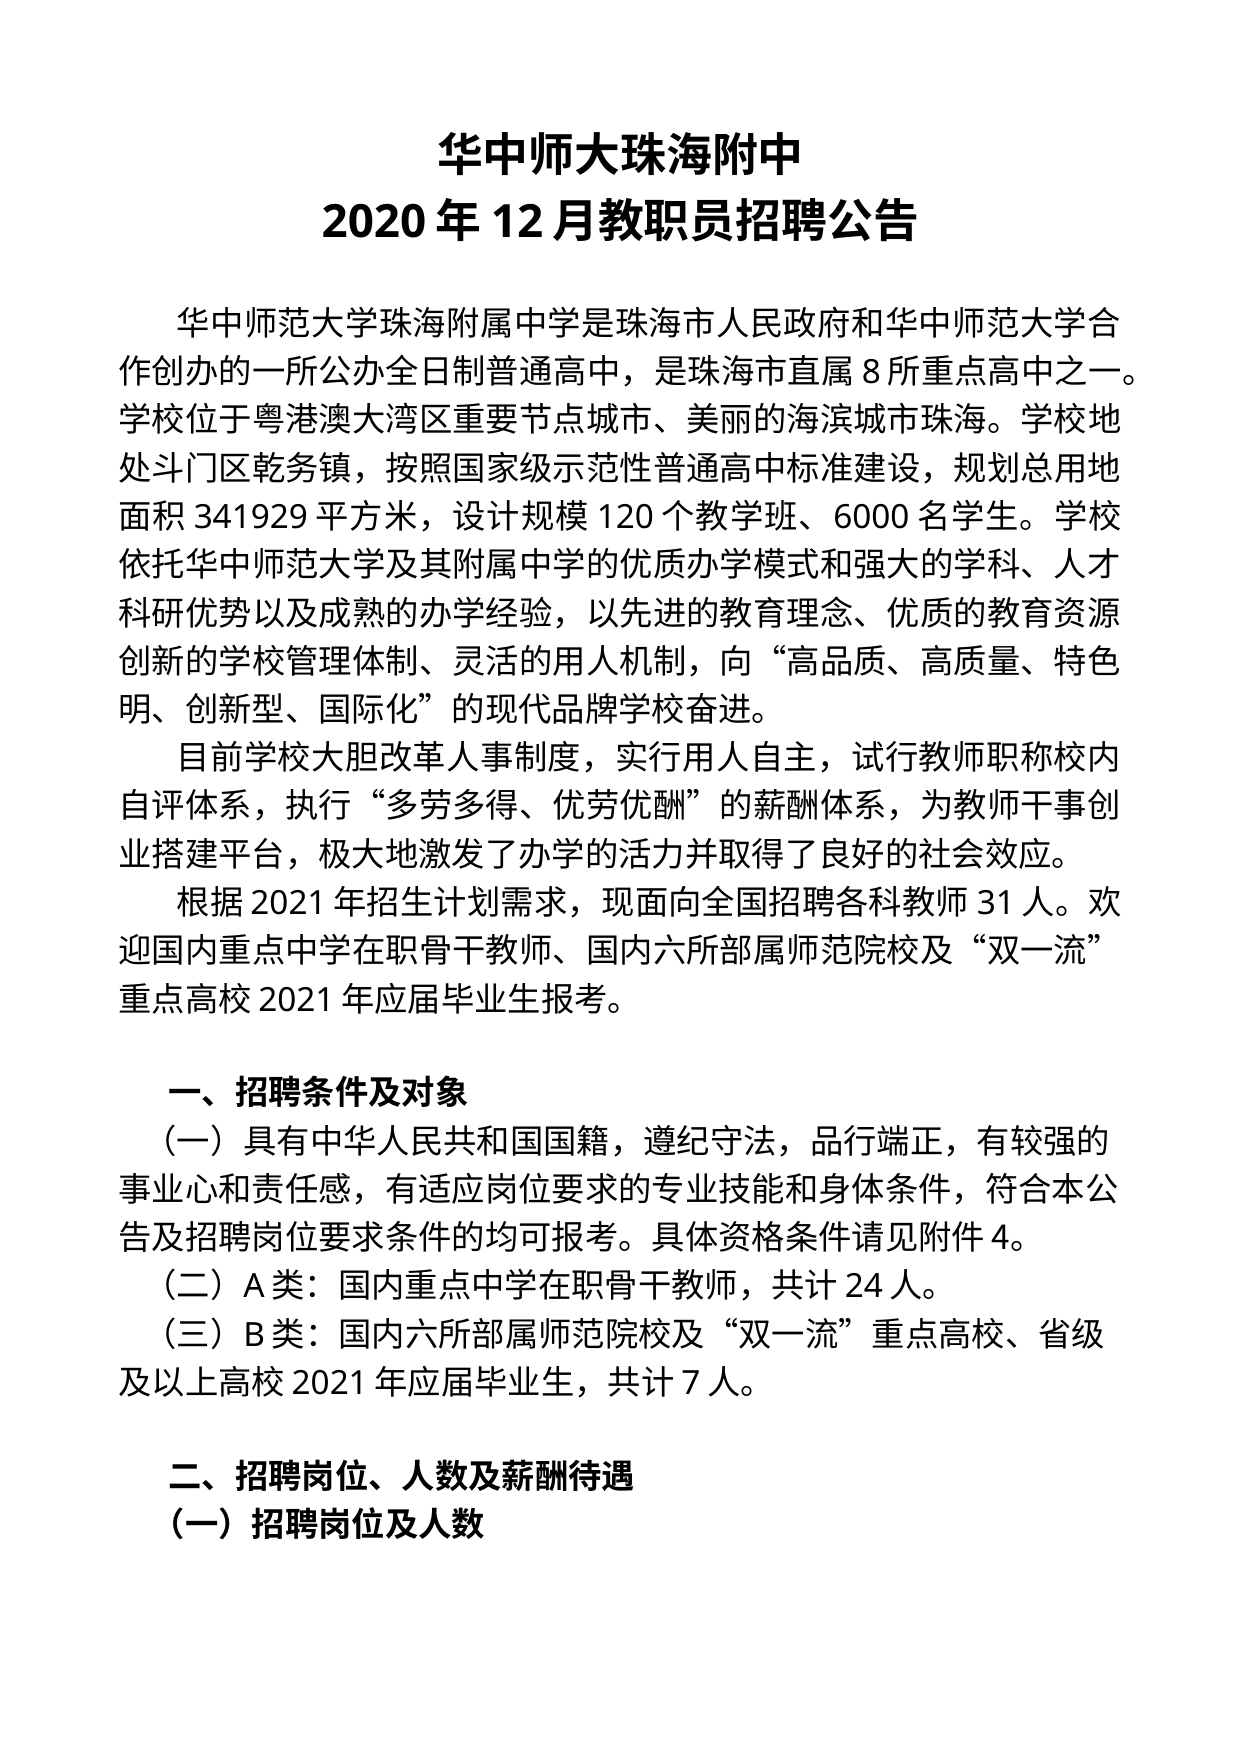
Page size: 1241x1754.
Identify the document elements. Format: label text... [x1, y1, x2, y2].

text 一、招聘条件及对象 [118, 1066, 1122, 1114]
text 根据2021年招生计划需求，现面向全国招聘各科教师31人。欢迎国内重点中学在职骨干教师、国内六所部属师范院校及“双一流”重点高校2021年应届毕业生报考。 [118, 876, 1122, 1021]
text （一）具有中华人民共和国国籍，遵纪守法，品行端正，有较强的事业心和责任感，有适应岗位要求的专业技能和身体条件，符合本公告及招聘岗位要求条件的均可报考。具体资格条件请见附件4。 [118, 1114, 1122, 1259]
text （二）A类：国内重点中学在职骨干教师，共计24人。 [118, 1259, 1122, 1307]
text （一）招聘岗位及人数 [118, 1498, 1122, 1546]
text 目前学校大胆改革人事制度，实行用人自主，试行教师职称校内自评体系，执行“多劳多得、优劳优酬”的薪酬体系，为教师干事创业搭建平台，极大地激发了办学的活力并取得了良好的社会效应。 [118, 731, 1122, 876]
text 华中师范大学珠海附属中学是珠海市人民政府和华中师范大学合作创办的一所公办全日制普通高中，是珠海市直属8所重点高中之一。学校位于粤港澳大湾区重要节点城市、美丽的海滨城市珠海。学校地处斗门区乾务镇，按照国家级示范性普通高中标准建设，规划总用地面积341929平方米，设计规模120个教学班、6000名学生。学校依托华中师范大学及其附属中学的优质办学模式和强大的学科、人才、科研优势以及成熟的办学经验，以先进的教育理念、优质的教育资源、创新的学校管理体制、灵活的用人机制，向“高品质、高质量、特色明、创新型、国际化”的现代品牌学校奋进。 [118, 296, 1122, 731]
text 2020年12月教职员招聘公告 [118, 184, 1122, 251]
text （三）B类：国内六所部属师范院校及“双一流”重点高校、省级及以上高校2021年应届毕业生，共计7人。 [118, 1307, 1122, 1404]
text 二、招聘岗位、人数及薪酬待遇 [118, 1450, 1122, 1498]
text 华中师大珠海附中 [118, 118, 1122, 184]
